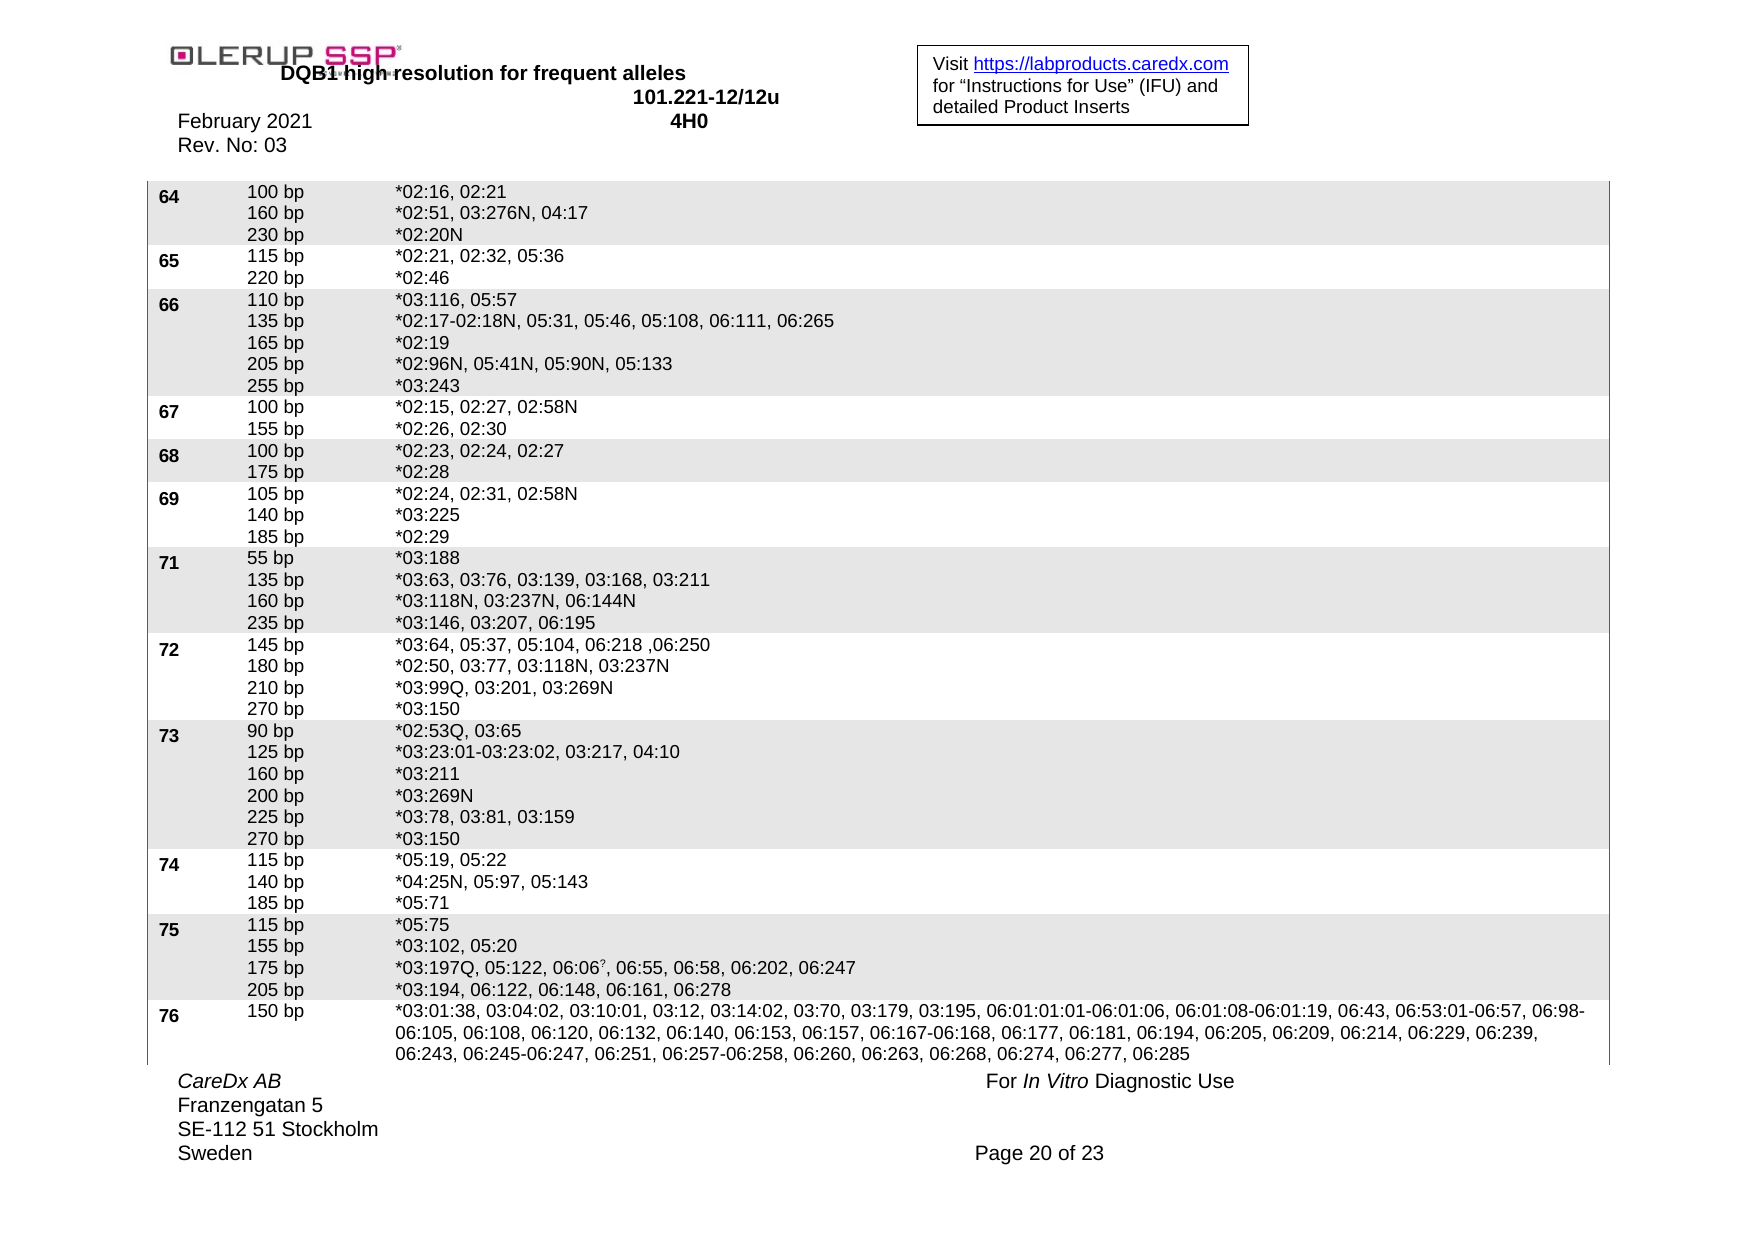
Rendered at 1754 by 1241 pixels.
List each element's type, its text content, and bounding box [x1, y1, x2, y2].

table_cell 65 [148, 245, 236, 288]
table_cell 71 [148, 547, 236, 633]
table_cell *03:64, 05:37, 05:104, 06:218 ,06:250 *02:50, 03:77, 03:118N, 03:237N *03:99Q, 03:201, 03:269N *03:150 [384, 634, 1609, 720]
picture [299, 68, 307, 78]
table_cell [384, 1000, 1609, 1065]
table_cell 73 [148, 720, 236, 849]
table_cell 66 [148, 289, 236, 396]
table_cell 100 bp 160 bp 230 bp [236, 181, 384, 245]
table_cell 76 [148, 1000, 236, 1065]
table_cell *02:23, 02:24, 02:27 *02:28 [384, 439, 1609, 482]
table_cell *03:116, 05:57 *02:17-02:18N, 05:31, 05:46, 05:108, 06:111, 06:265 *02:19 *02:96N, 05:41N, 05:90N, 05:133 *03:243 [384, 289, 1609, 396]
table_cell 115 bp 155 bp 175 bp 205 bp [236, 914, 384, 1000]
table_cell 75 [148, 914, 236, 1000]
picture [141, 39, 431, 79]
table_cell 55 bp 135 bp 160 bp 235 bp [236, 547, 384, 633]
table_cell 115 bp 140 bp 185 bp [236, 849, 384, 914]
table_cell 72 [148, 634, 236, 720]
table_cell *02:24, 02:31, 02:58N *03:225 *02:29 [384, 483, 1609, 547]
picture [284, 68, 291, 78]
table_cell 105 bp 140 bp 185 bp [236, 483, 384, 547]
table_cell 150 bp 185 bp [236, 1000, 384, 1065]
table_cell 110 bp 135 bp 165 bp 205 bp 255 bp [236, 289, 384, 396]
table_cell 64 [148, 181, 236, 245]
table_cell 90 bp 125 bp 160 bp 200 bp 225 bp 270 bp [236, 720, 384, 849]
table_cell 100 bp 155 bp [236, 396, 384, 439]
table_cell 67 [148, 396, 236, 439]
table_cell *02:53Q, 03:65 *03:23:01-03:23:02, 03:217, 04:10 *03:211 *03:269N *03:78, 03:81, 03:159 *03:150 [384, 720, 1609, 849]
table_cell *03:188 *03:63, 03:76, 03:139, 03:168, 03:211 *03:118N, 03:237N, 06:144N *03:146, 03:207, 06:195 [384, 547, 1609, 633]
table_cell 68 [148, 439, 236, 482]
table_cell 100 bp 175 bp [236, 439, 384, 482]
table_cell *05:75 *03:102, 05:20 *03:197Q, 05:122, 06:06?, 06:55, 06:58, 06:202, 06:247 *03:194, 06:122, 06:148, 06:161, 06:278 [384, 914, 1609, 1000]
table_cell *02:15, 02:27, 02:58N *02:26, 02:30 [384, 396, 1609, 439]
table_cell *02:21, 02:32, 05:36 *02:46 [384, 245, 1609, 288]
table_cell *05:19, 05:22 *04:25N, 05:97, 05:143 *05:71 [384, 849, 1609, 914]
table_cell 69 [148, 483, 236, 547]
table_cell *02:16, 02:21 *02:51, 03:276N, 04:17 *02:20N [384, 181, 1609, 245]
table_cell 115 bp 220 bp [236, 245, 384, 288]
table_cell 74 [148, 849, 236, 914]
table_cell 145 bp 180 bp 210 bp 270 bp [236, 634, 384, 720]
